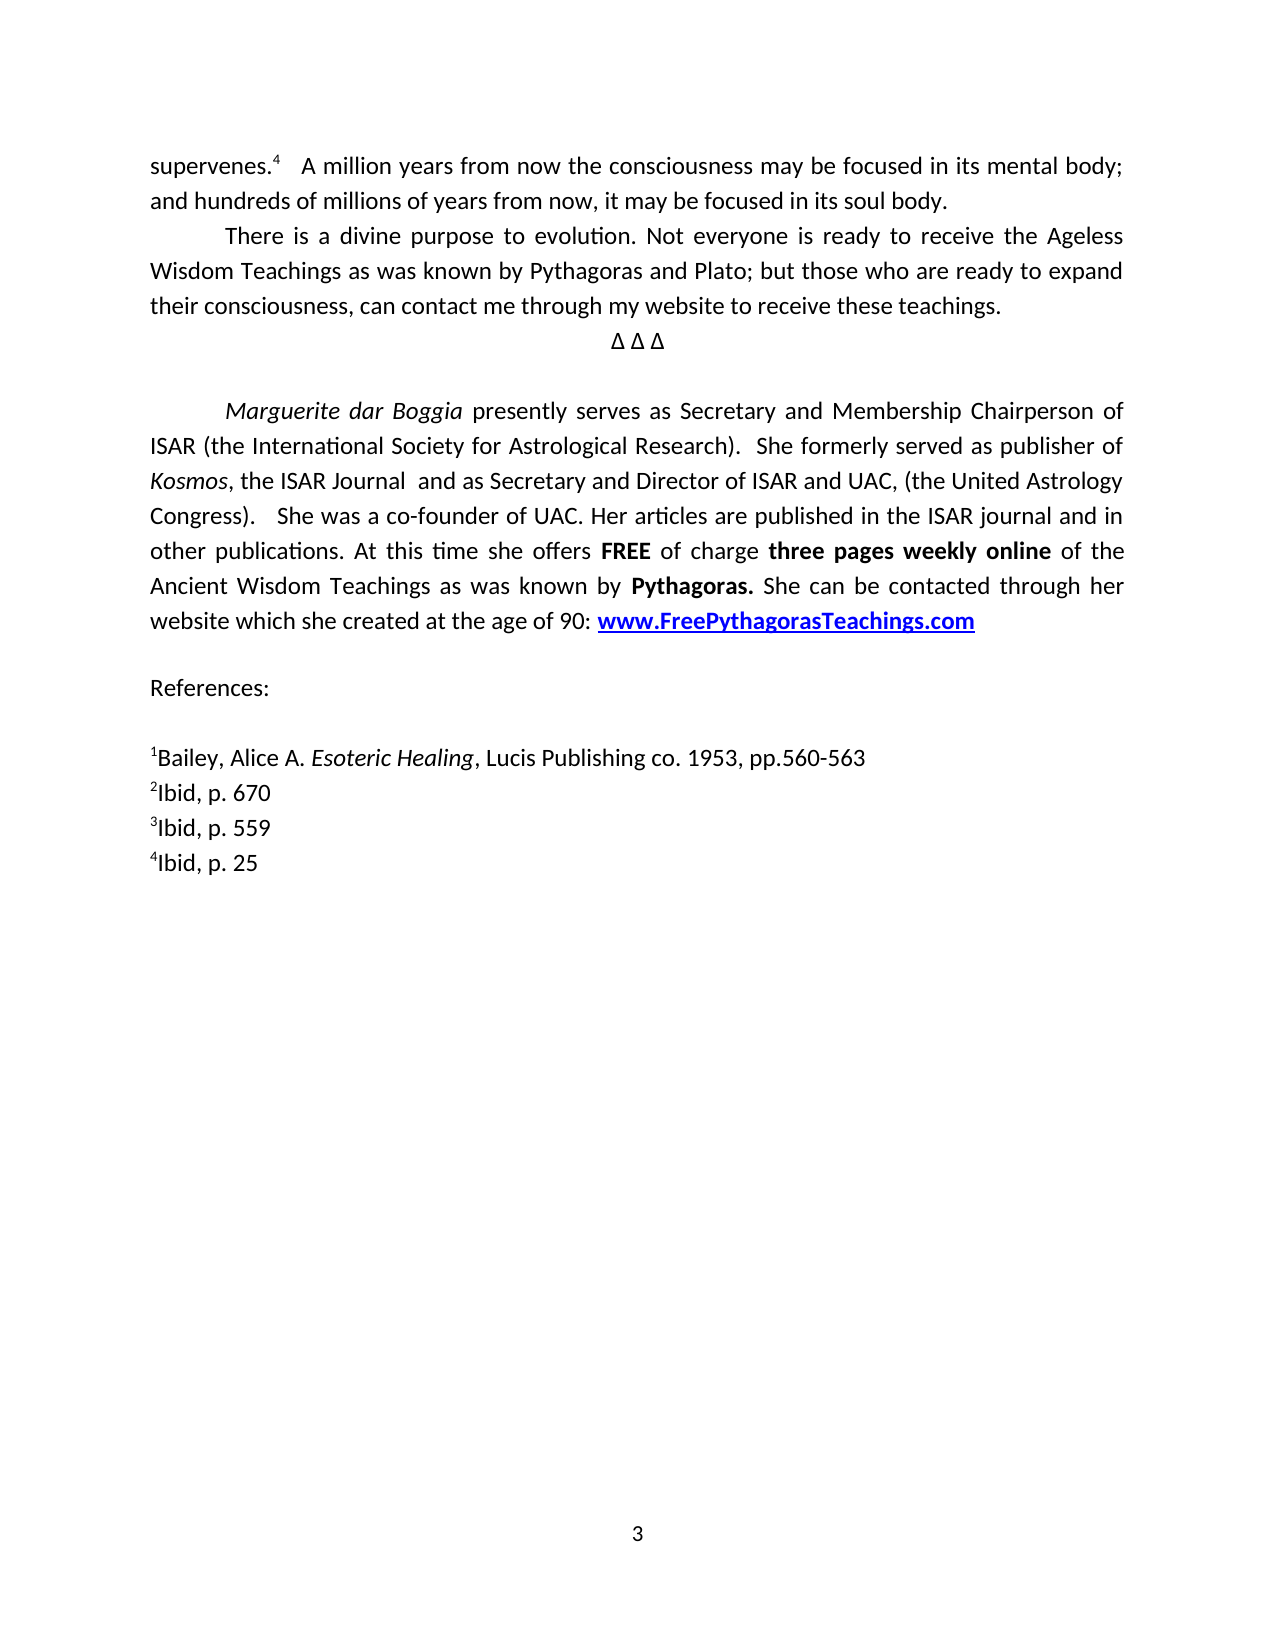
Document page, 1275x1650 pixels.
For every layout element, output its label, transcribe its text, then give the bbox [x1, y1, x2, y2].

text 2Ibid, p. 670 [150, 777, 1125, 808]
text 3Ibid, p. 559 [150, 812, 1125, 843]
text Marguerite dar Boggia presently serves as Secretary and Membership Chairperson of ISAR (the International Society for Astrological Research). She formerly served as publisher of Kosmos, the ISAR Journal and as Secretary and Director of ISAR and UAC, (the United Astrology Congress). She was a co-founder of UAC. Her articles are published in the ISAR journal and in other publications. At this time she offers FREE of charge three pages weekly online of the Ancient Wisdom Teachings as was known by Pythagoras. She can be contacted through her website which she created at the age of 90: www.FreePythagorasTeachings.com [150, 395, 1125, 636]
text There is a divine purpose to evolution. Not everyone is ready to receive the Ageless Wisdom Teachings as was known by Pythagoras and Plato; but those who are ready to expand their consciousness, can contact me through my website to receive these teachings. [150, 220, 1125, 321]
text References: [150, 672, 1125, 703]
text 1Bailey, Alice A. Esoteric Healing, Lucis Publishing co. 1953, pp.560-563 [150, 742, 1125, 773]
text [150, 150, 1125, 216]
text ∆ ∆ ∆ [150, 325, 1125, 356]
text 4Ibid, p. 25 [150, 847, 1125, 878]
